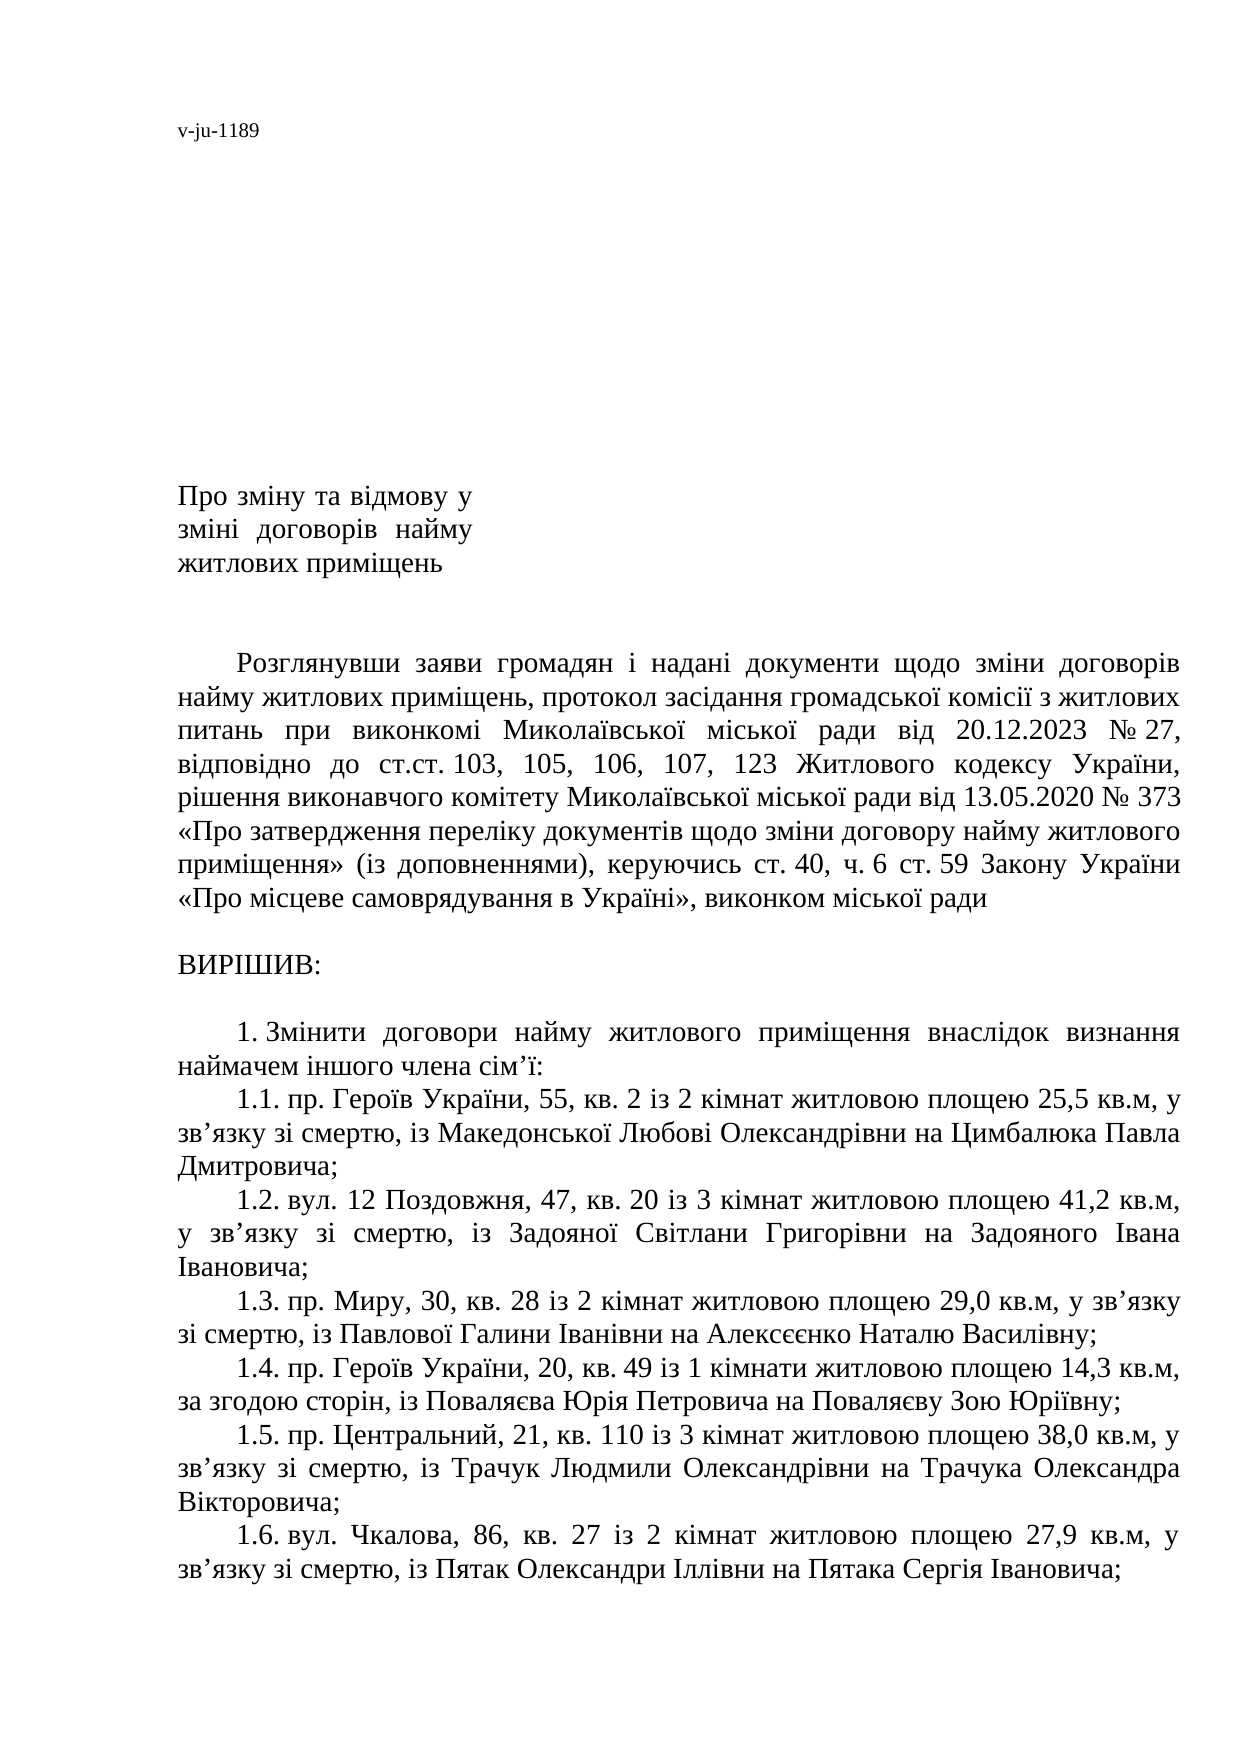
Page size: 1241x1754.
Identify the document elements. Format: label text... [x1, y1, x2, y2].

text 1.6. вул. Чкалова, 86, кв. 27 із 2 кімнат житловою площею 27,9 кв.м, у зв’язку зі смертю, із Пятак Олександри Іллівни на Пятака Сергія Івановича; [177, 1517, 1181, 1584]
text ВИРІШИВ: [177, 947, 1181, 981]
text 1.5. пр. Центральний, 21, кв. 110 із 3 кімнат житловою площею 38,0 кв.м, у зв’язку зі смертю, із Трачук Людмили Олександрівни на Трачука Олександра Вікторовича; [177, 1417, 1181, 1517]
text Про зміну та відмову у зміні договорів найму житлових приміщень [177, 478, 472, 578]
text 1.3. пр. Миру, 30, кв. 28 із 2 кімнат житловою площею 29,0 кв.м, у зв’язку зі смертю, із Павлової Галини Іванівни на Алексєєнко Наталю Василівну; [177, 1283, 1181, 1350]
text 1.4. пр. Героїв України, 20, кв. 49 із 1 кімнати житловою площею 14,3 кв.м, за згодою сторін, із Поваляєва Юрія Петровича на Поваляєву Зою Юріївну; [177, 1350, 1181, 1417]
text Розглянувши заяви громадян і надані документи щодо зміни договорів найму житлових приміщень, протокол засідання громадської комісії з житлових питань при виконкомі Миколаївської міської ради від 20.12.2023 № 27, відповідно до ст.ст. 103, 105, 106, 107, 123 Житлового кодексу України, рішення виконавчого комітету Миколаївської міської ради від 13.05.2020 № 373 «Про затвердження переліку документів щодо зміни договору найму житлового приміщення» (із доповненнями), керуючись ст. 40, ч. 6 ст. 59 Закону України «Про місцеве самоврядування в Україні», виконком міської ради [177, 645, 1181, 914]
text 1. Змінити договори найму житлового приміщення внаслідок визнання наймачем іншого члена сім’ї: [177, 1014, 1181, 1081]
text v-ju-1189 [177, 118, 1181, 142]
text 1.2. вул. 12 Поздовжня, 47, кв. 20 із 3 кімнат житловою площею 41,2 кв.м, у зв’язку зі смертю, із Задояної Світлани Григорівни на Задояного Івана Івановича; [177, 1182, 1181, 1283]
text 1.1. пр. Героїв України, 55, кв. 2 із 2 кімнат житловою площею 25,5 кв.м, у зв’язку зі смертю, із Македонської Любові Олександрівни на Цимбалюка Павла Дмитровича; [177, 1081, 1181, 1182]
